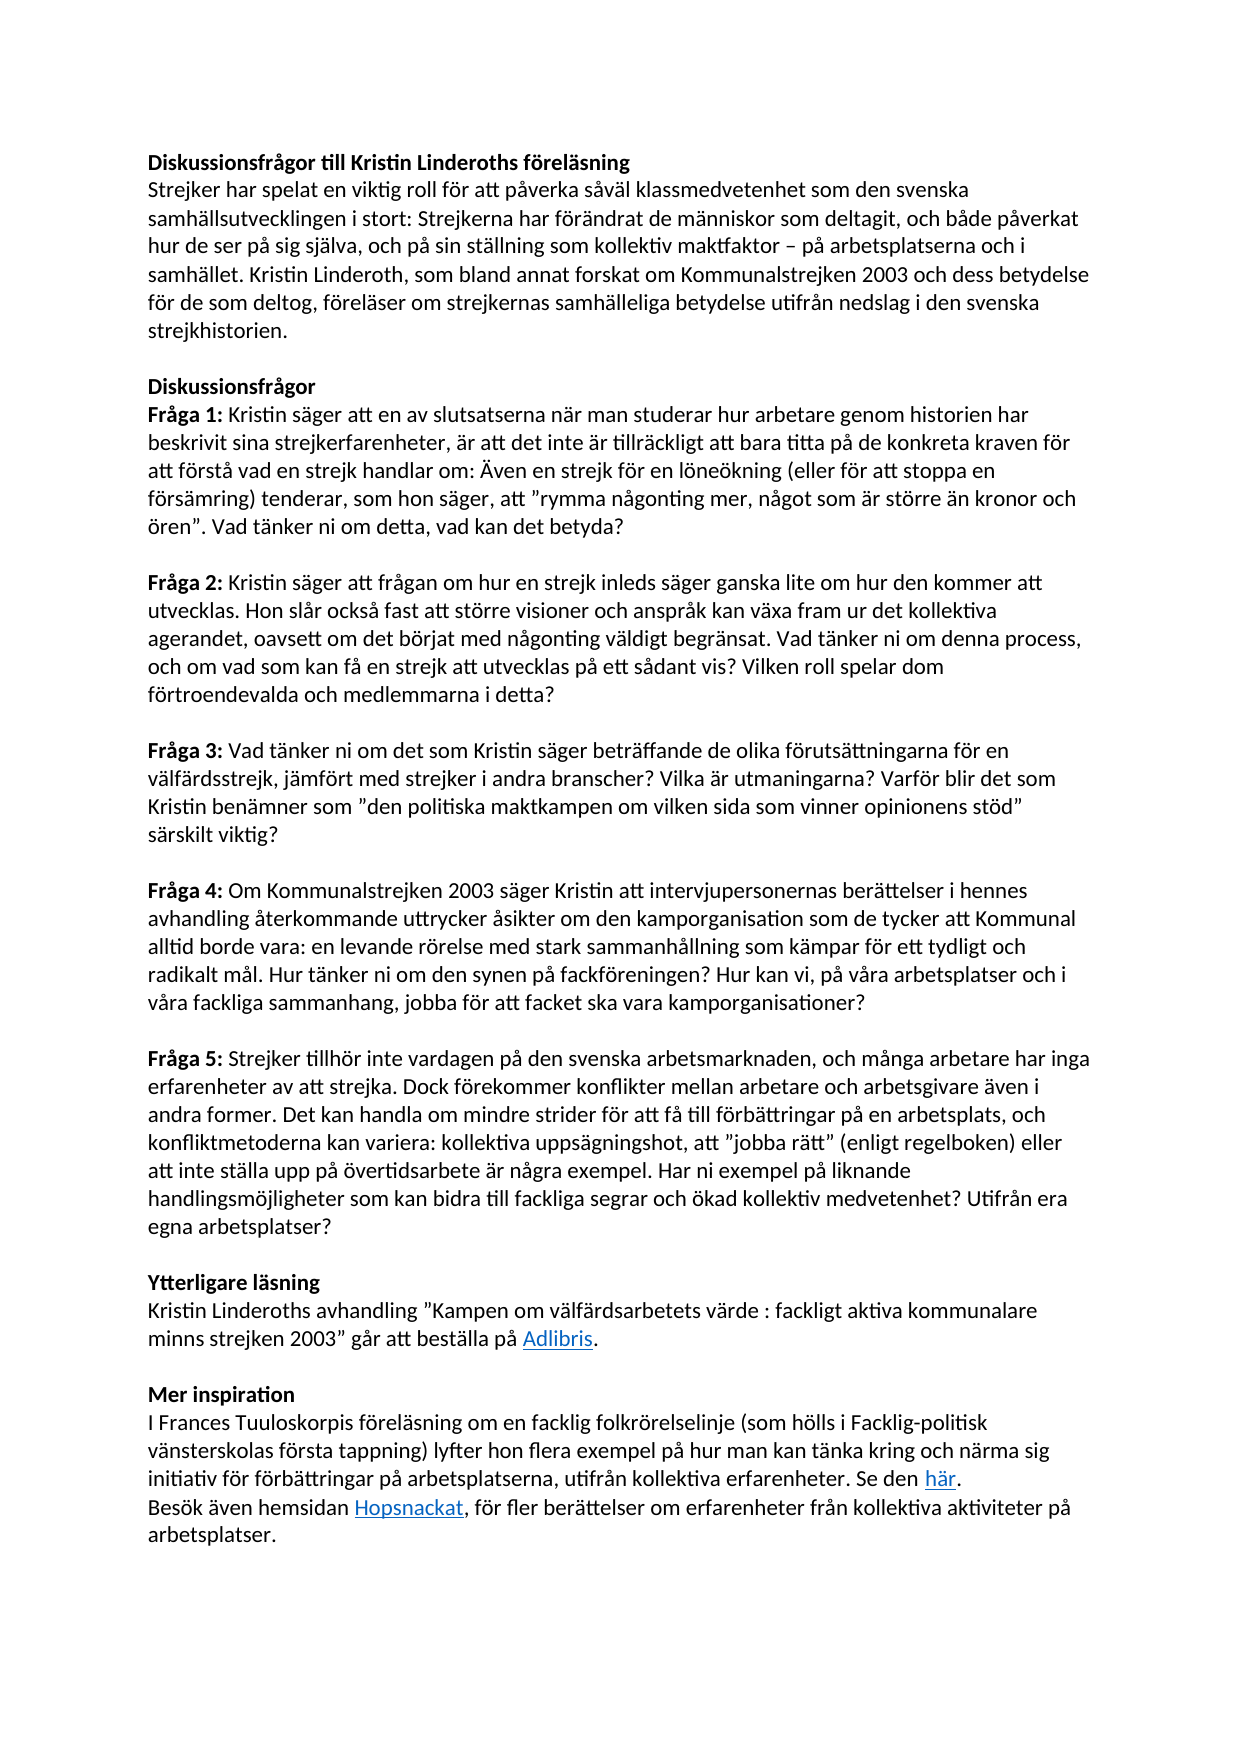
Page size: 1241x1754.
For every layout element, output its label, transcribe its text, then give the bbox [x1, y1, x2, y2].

text Diskussionsfrågor till Kristin Linderoths föreläsning [148, 148, 1093, 176]
text Fråga 5: Strejker tillhör inte vardagen på den svenska arbetsmarknaden, och många arbetare har inga erfarenheter av att strejka. Dock förekommer konflikter mellan arbetare och arbetsgivare även i andra former. Det kan handla om mindre strider för att få till förbättringar på en arbetsplats, och konfliktmetoderna kan variera: kollektiva uppsägningshot, att ”jobba rätt” (enligt regelboken) eller att inte ställa upp på övertidsarbete är några exempel. Har ni exempel på liknande handlingsmöjligheter som kan bidra till fackliga segrar och ökad kollektiv medvetenhet? Utifrån era egna arbetsplatser? [148, 1044, 1093, 1240]
text Fråga 3: Vad tänker ni om det som Kristin säger beträffande de olika förutsättningarna för en välfärdsstrejk, jämfört med strejker i andra branscher? Vilka är utmaningarna? Varför blir det som Kristin benämner som ”den politiska maktkampen om vilken sida som vinner opinionens stöd” särskilt viktig? [148, 736, 1093, 848]
text Strejker har spelat en viktig roll för att påverka såväl klassmedvetenhet som den svenska samhällsutvecklingen i stort: Strejkerna har förändrat de människor som deltagit, och både påverkat hur de ser på sig själva, och på sin ställning som kollektiv maktfaktor – på arbetsplatserna och i samhället. Kristin Linderoth, som bland annat forskat om Kommunalstrejken 2003 och dess betydelse för de som deltog, föreläser om strejkernas samhälleliga betydelse utifrån nedslag i den svenska strejkhistorien. [148, 176, 1093, 344]
text Kristin Linderoths avhandling ”Kampen om välfärdsarbetets värde : fackligt aktiva kommunalare minns strejken 2003” går att beställa på Adlibris. [148, 1296, 1093, 1352]
text I Frances Tuuloskorpis föreläsning om en facklig folkrörelselinje (som hölls i Facklig-politisk vänsterskolas första tappning) lyfter hon flera exempel på hur man kan tänka kring och närma sig initiativ för förbättringar på arbetsplatserna, utifrån kollektiva erfarenheter. Se den här. [148, 1408, 1093, 1493]
text Fråga 4: Om Kommunalstrejken 2003 säger Kristin att intervjupersonernas berättelser i hennes avhandling återkommande uttrycker åsikter om den kamporganisation som de tycker att Kommunal alltid borde vara: en levande rörelse med stark sammanhållning som kämpar för ett tydligt och radikalt mål. Hur tänker ni om den synen på fackföreningen? Hur kan vi, på våra arbetsplatser och i våra fackliga sammanhang, jobba för att facket ska vara kamporganisationer? [148, 876, 1093, 1016]
text Mer inspiration [148, 1381, 1093, 1408]
text Fråga 2: Kristin säger att frågan om hur en strejk inleds säger ganska lite om hur den kommer att utvecklas. Hon slår också fast att större visioner och anspråk kan växa fram ur det kollektiva agerandet, oavsett om det börjat med någonting väldigt begränsat. Vad tänker ni om denna process, och om vad som kan få en strejk att utvecklas på ett sådant vis? Vilken roll spelar dom förtroendevalda och medlemmarna i detta? [148, 568, 1093, 708]
text Diskussionsfrågor Fråga 1: Kristin säger att en av slutsatserna när man studerar hur arbetare genom historien har beskrivit sina strejkerfarenheter, är att det inte är tillräckligt att bara titta på de konkreta kraven för att förstå vad en strejk handlar om: Även en strejk för en löneökning (eller för att stoppa en försämring) tenderar, som hon säger, att ”rymma någonting mer, något som är större än kronor och ören”. Vad tänker ni om detta, vad kan det betyda? [148, 372, 1093, 540]
text Besök även hemsidan Hopsnackat, för fler berättelser om erfarenheter från kollektiva aktiviteter på arbetsplatser. [148, 1493, 1093, 1549]
text Ytterligare läsning [148, 1268, 1093, 1296]
